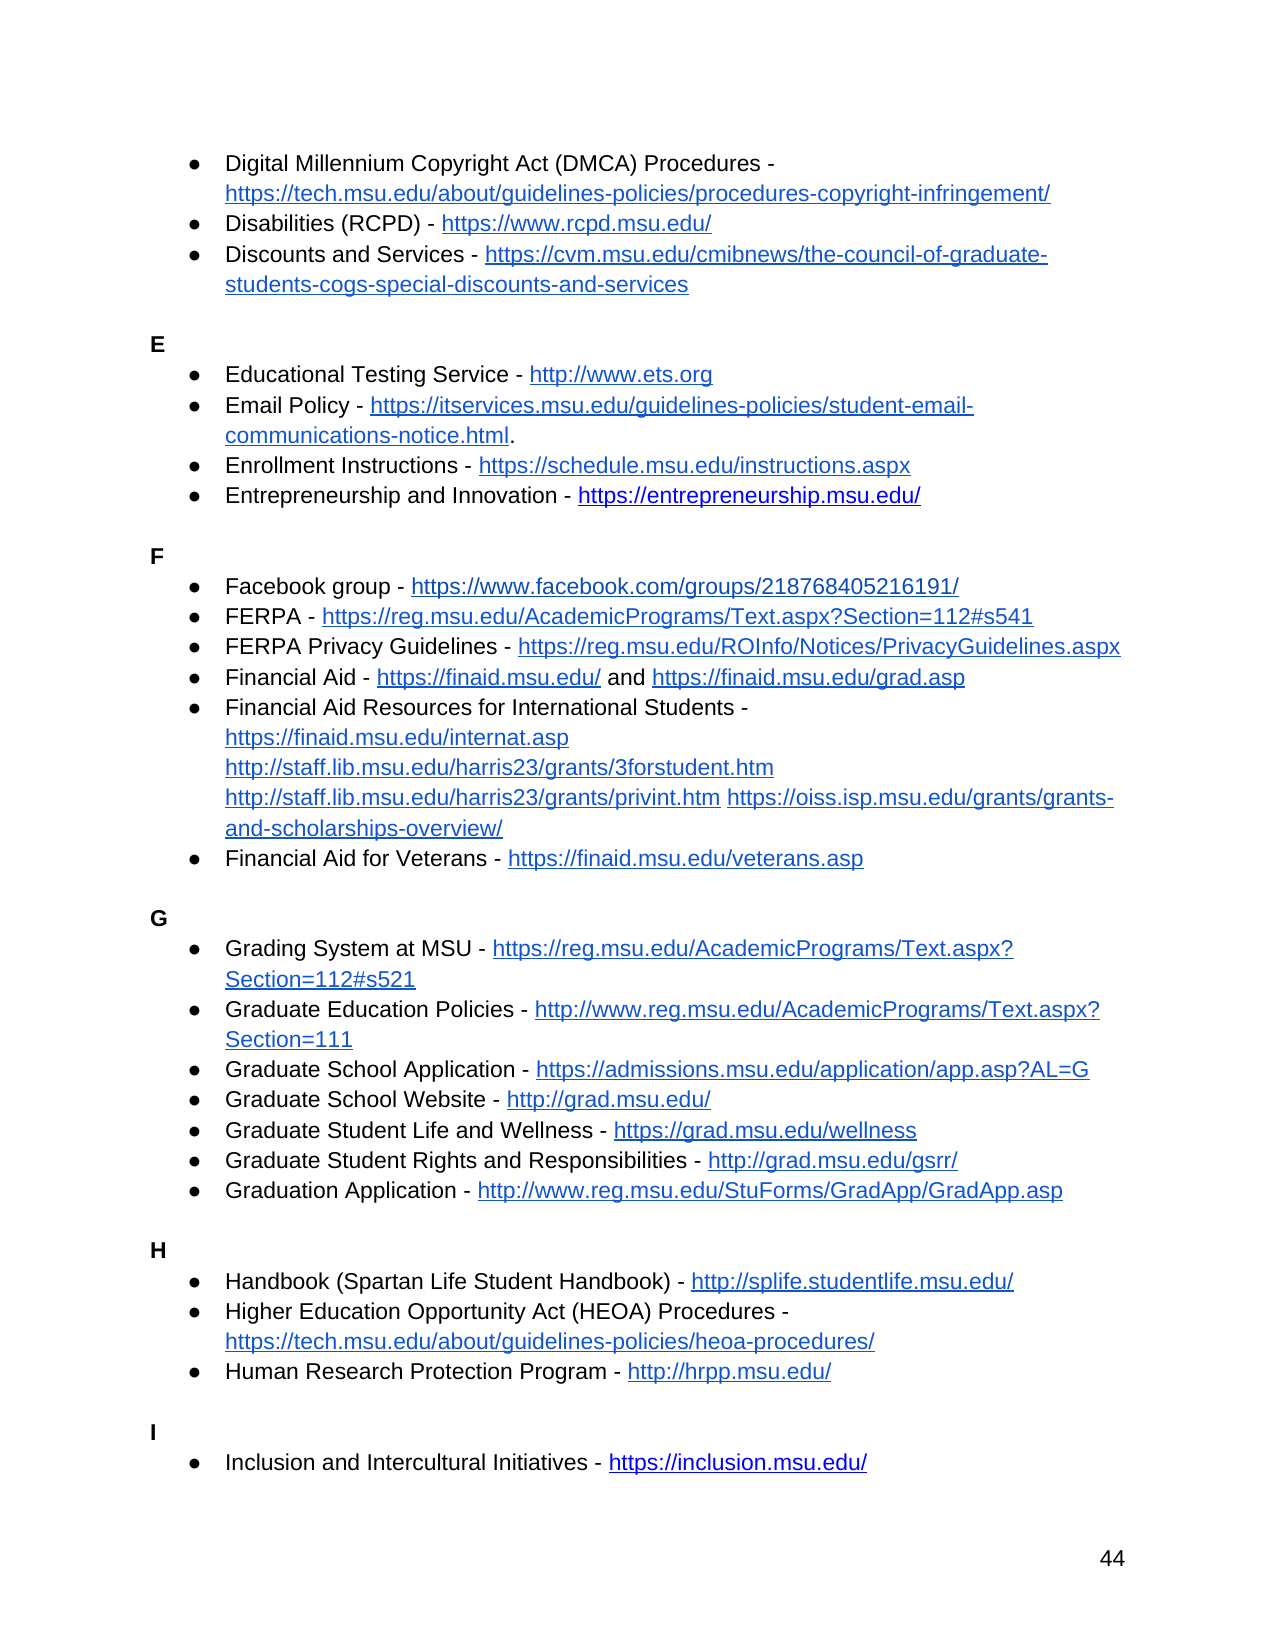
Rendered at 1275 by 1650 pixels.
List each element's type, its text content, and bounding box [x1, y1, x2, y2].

list Email Policy - https://itservices.msu.edu/guidelines-policies/student-email-communications-notice.html. [187, 392, 1125, 448]
text G [150, 905, 1125, 932]
list Graduate Student Life and Wellness - https://grad.msu.edu/wellness [187, 1117, 1125, 1143]
list Graduate School Application - https://admissions.msu.edu/application/app.asp?AL=G [187, 1056, 1125, 1083]
text https://finaid.msu.edu/internat.asp [225, 724, 1125, 750]
text https://tech.msu.edu/about/guidelines-policies/procedures-copyright-infringement/ [150, 180, 1125, 207]
text H [150, 1237, 1125, 1264]
list Graduate School Website - http://grad.msu.edu/ [187, 1086, 1125, 1113]
list Financial Aid for Veterans - https://finaid.msu.edu/veterans.asp [187, 845, 1125, 871]
list Enrollment Instructions - https://schedule.msu.edu/instructions.aspx [187, 452, 1125, 478]
list Graduation Application - http://www.reg.msu.edu/StuForms/GradApp/GradApp.asp [187, 1177, 1125, 1203]
list Graduate Education Policies - http://www.reg.msu.edu/AcademicPrograms/Text.aspx?Section=111 [187, 996, 1125, 1052]
text E [150, 331, 1125, 358]
list Educational Testing Service - http://www.ets.org [187, 361, 1125, 388]
list Entrepreneurship and Innovation - https://entrepreneurship.msu.edu/ [187, 482, 1125, 509]
list Higher Education Opportunity Act (HEOA) Procedures - https://tech.msu.edu/about/guidelines-policies/heoa-procedures/ [187, 1298, 1125, 1354]
list Discounts and Services - https://cvm.msu.edu/cmibnews/the-council-of-graduate-students-cogs-special-discounts-and-services [187, 241, 1125, 297]
list Inclusion and Intercultural Initiatives - https://inclusion.msu.edu/ [187, 1449, 1125, 1475]
list Graduate Student Rights and Responsibilities - http://grad.msu.edu/gsrr/ [187, 1147, 1125, 1173]
list Handbook (Spartan Life Student Handbook) - http://splife.studentlife.msu.edu/ [187, 1268, 1125, 1294]
list FERPA Privacy Guidelines - https://reg.msu.edu/ROInfo/Notices/PrivacyGuidelines.aspx [187, 633, 1125, 660]
text I [150, 1419, 1125, 1445]
list Digital Millennium Copyright Act (DMCA) Procedures - [187, 150, 1125, 176]
text http://staff.lib.msu.edu/harris23/grants/3forstudent.htm http://staff.lib.msu.edu/harris23/grants/privint.htm https://oiss.isp.msu.edu/grants/grants-and-scholarships-overview/ [225, 754, 1125, 841]
list Grading System at MSU - https://reg.msu.edu/AcademicPrograms/Text.aspx?Section=112#s521 [187, 935, 1125, 992]
list Financial Aid - https://finaid.msu.edu/ and https://finaid.msu.edu/grad.asp [187, 663, 1125, 690]
list Facebook group - https://www.facebook.com/groups/218768405216191/ [187, 573, 1125, 599]
list FERPA - https://reg.msu.edu/AcademicPrograms/Text.aspx?Section=112#s541 [187, 603, 1125, 629]
text F [150, 543, 1125, 569]
list Human Research Protection Program - http://hrpp.msu.edu/ [187, 1358, 1125, 1385]
list Financial Aid Resources for International Students - [187, 694, 1125, 720]
list Disabilities (RCPD) - https://www.rcpd.msu.edu/ [187, 210, 1125, 237]
